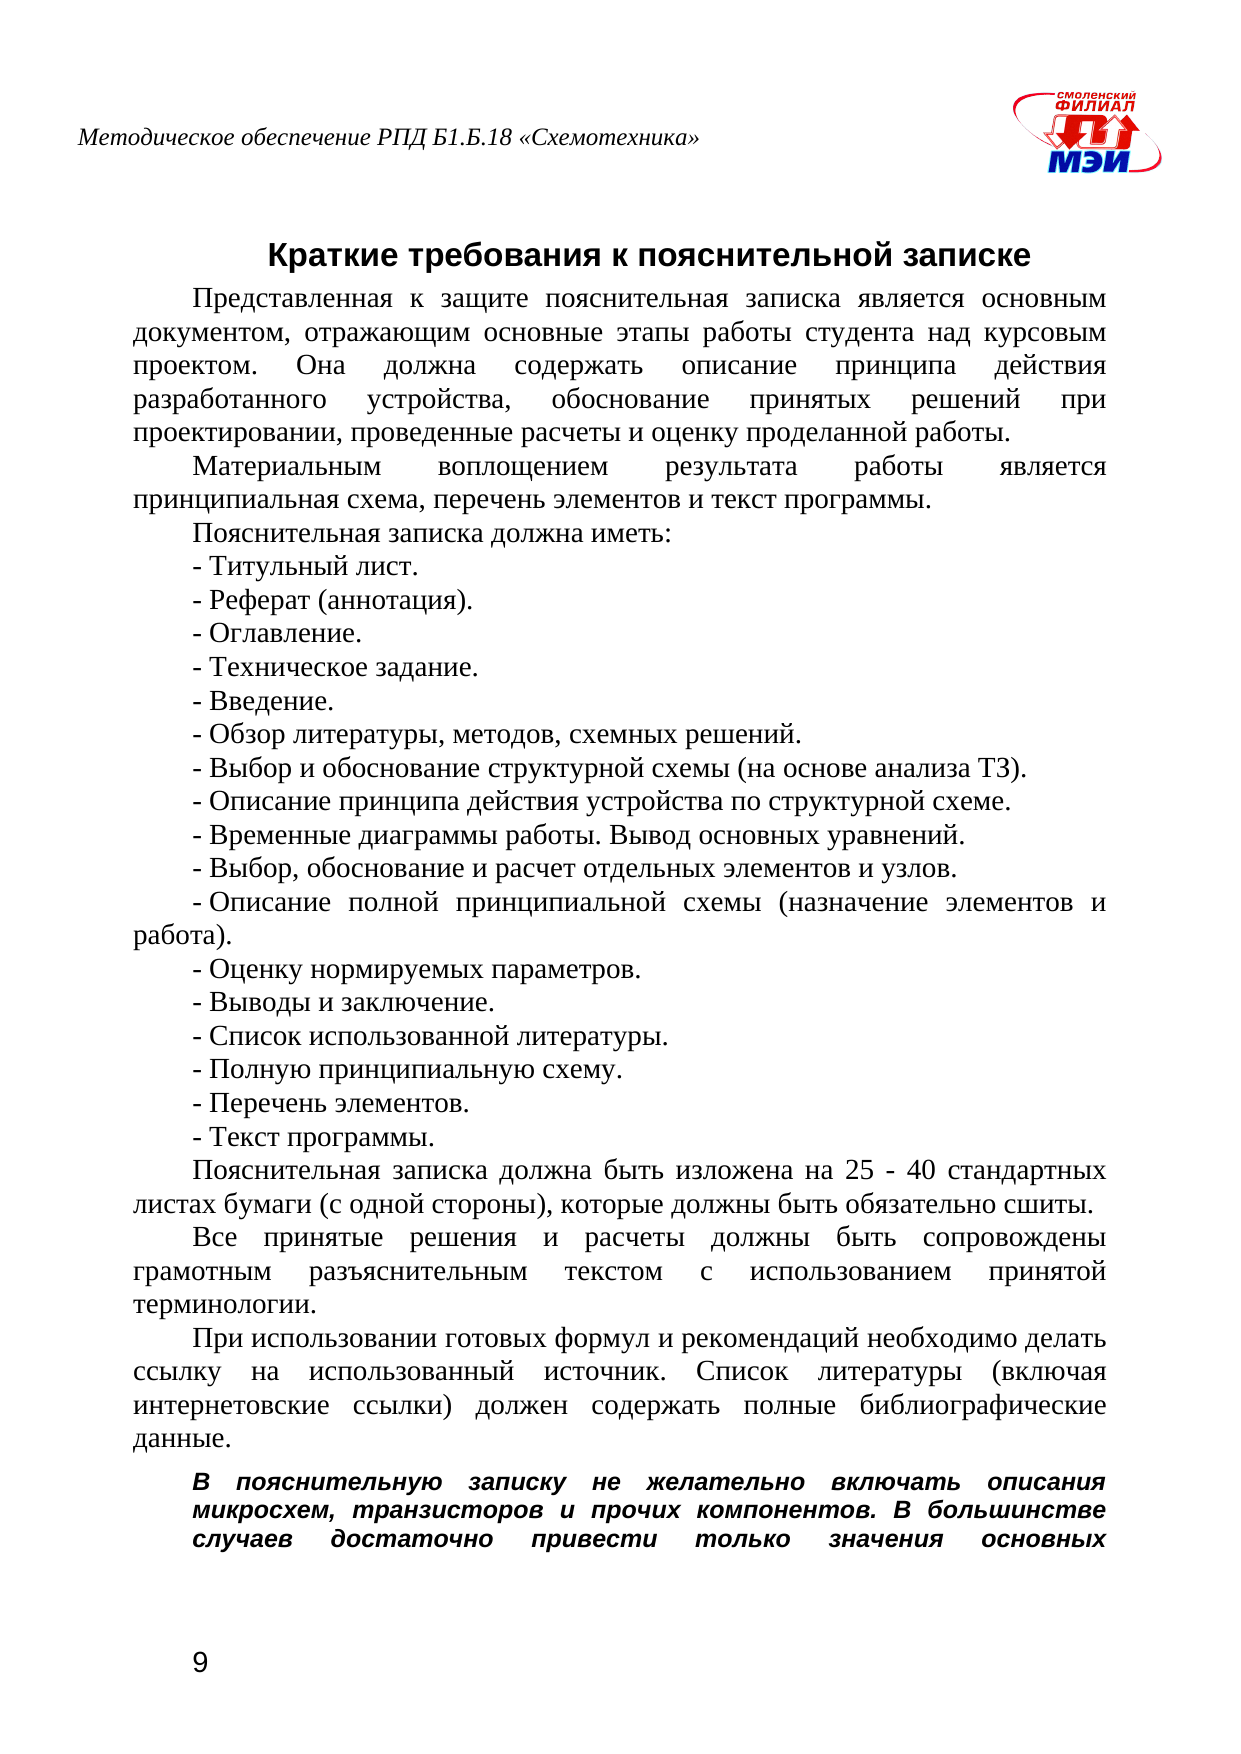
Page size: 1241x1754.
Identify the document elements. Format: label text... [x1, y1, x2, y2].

text - Техническое задание. [133, 649, 1107, 683]
text - Текст программы. [133, 1119, 1107, 1152]
text - Список использованной литературы. [133, 1018, 1107, 1052]
text - Введение. [133, 683, 1107, 716]
text - Оценку нормируемых параметров. [133, 951, 1107, 984]
text При использовании готовых формул и рекомендаций необходимо делать ссылку на использованный источник. Список литературы (включая интернетовские ссылки) должен содержать полные библиографические данные. [133, 1320, 1107, 1454]
text Пояснительная записка должна быть изложена на 25 - 40 стандартных листах бумаги (с одной стороны), которые должны быть обязательно сшиты. [133, 1152, 1107, 1219]
text Все принятые решения и расчеты должны быть сопровождены грамотным разъяснительным текстом с использованием принятой терминологии. [133, 1219, 1107, 1320]
text - Описание полной принципиальной схемы (назначение элементов и работа). [133, 884, 1107, 951]
subtitle Краткие требования к пояснительной записке [133, 235, 1107, 274]
text - Реферат (аннотация). [133, 582, 1107, 616]
text - Перечень элементов. [133, 1085, 1107, 1119]
text - Временные диаграммы работы. Вывод основных уравнений. [133, 817, 1107, 850]
text Пояснительная записка должна иметь: [133, 515, 1107, 548]
text - Полную принципиальную схему. [133, 1052, 1107, 1085]
text - Обзор литературы, методов, схемных решений. [133, 716, 1107, 750]
picture [1012, 87, 1163, 185]
text Представленная к защите пояснительная записка является основным документом, отражающим основные этапы работы студента над курсовым проектом. Она должна содержать описание принципа действия разработанного устройства, обоснование принятых решений при проектировании, проведенные расчеты и оценку проделанной работы. [133, 280, 1107, 448]
text - Оглавление. [133, 616, 1107, 649]
text - Описание принципа действия устройства по структурной схеме. [133, 783, 1107, 817]
text - Выбор, обоснование и расчет отдельных элементов и узлов. [133, 850, 1107, 884]
text Материальным воплощением результата работы является принципиальная схема, перечень элементов и текст программы. [133, 448, 1107, 515]
text - Выводы и заключение. [133, 984, 1107, 1018]
text - Титульный лист. [133, 548, 1107, 582]
text - Выбор и обоснование структурной схемы (на основе анализа ТЗ). [133, 750, 1107, 783]
